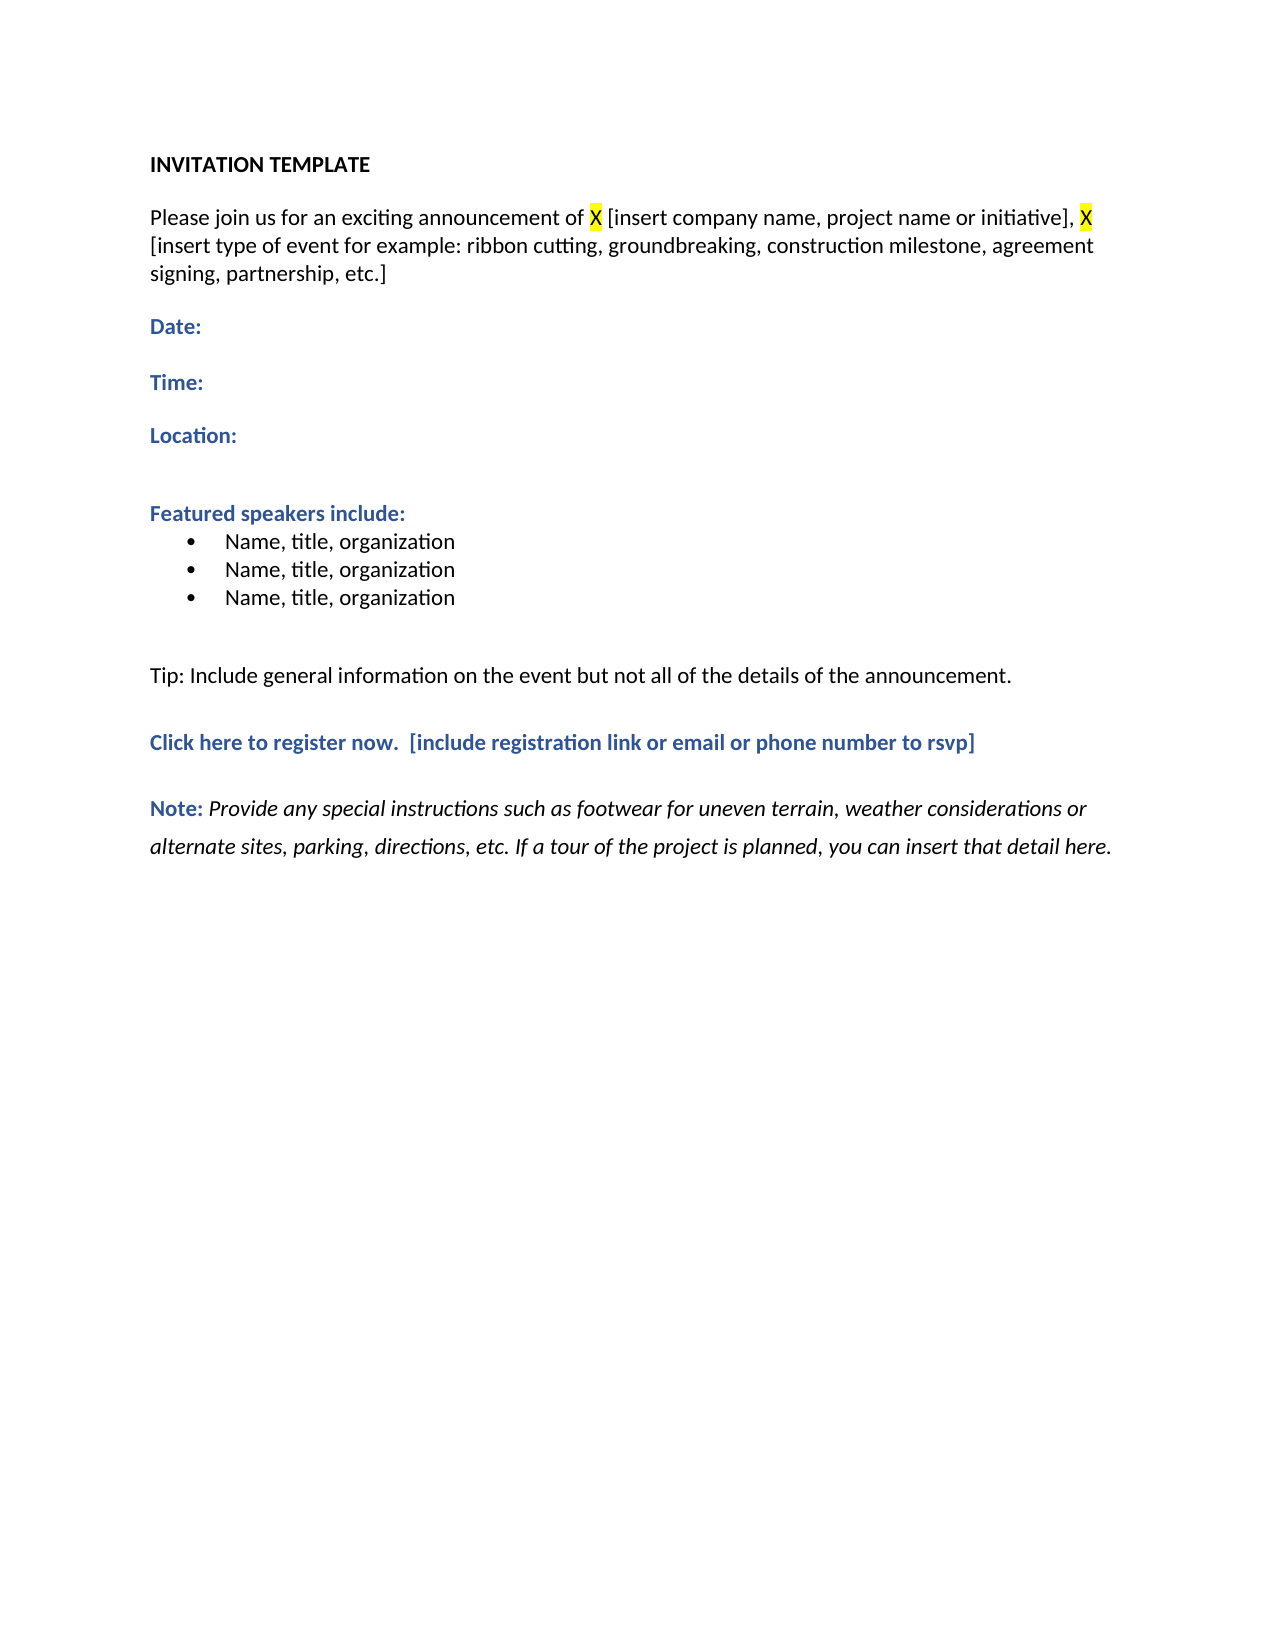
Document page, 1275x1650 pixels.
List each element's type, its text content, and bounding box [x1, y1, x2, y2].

text Note: Provide any special instructions such as footwear for uneven terrain, weather considerations or alternate sites, parking, directions, etc. If a tour of the project is planned, you can insert that detail here. [150, 785, 1125, 860]
text Please join us for an exciting announcement of X [insert company name, project name or initiative], X [insert type of event for example: ribbon cutting, groundbreaking, construction milestone, agreement signing, partnership, etc.] [150, 203, 1125, 287]
list Name, title, organization [187, 555, 1125, 583]
text Time: [150, 340, 1125, 396]
list Name, title, organization [187, 583, 1125, 611]
list Name, title, organization [187, 527, 1125, 555]
text Date: [150, 312, 1125, 340]
text Featured speakers include: [150, 499, 1125, 527]
text Click here to register now. [include registration link or email or phone number to rsvp] [150, 718, 1125, 756]
text Tip: Include general information on the event but not all of the details of the announcement. [150, 661, 1125, 689]
text Location: [150, 421, 1125, 449]
subtitle INVITATION TEMPLATE [150, 150, 1125, 178]
